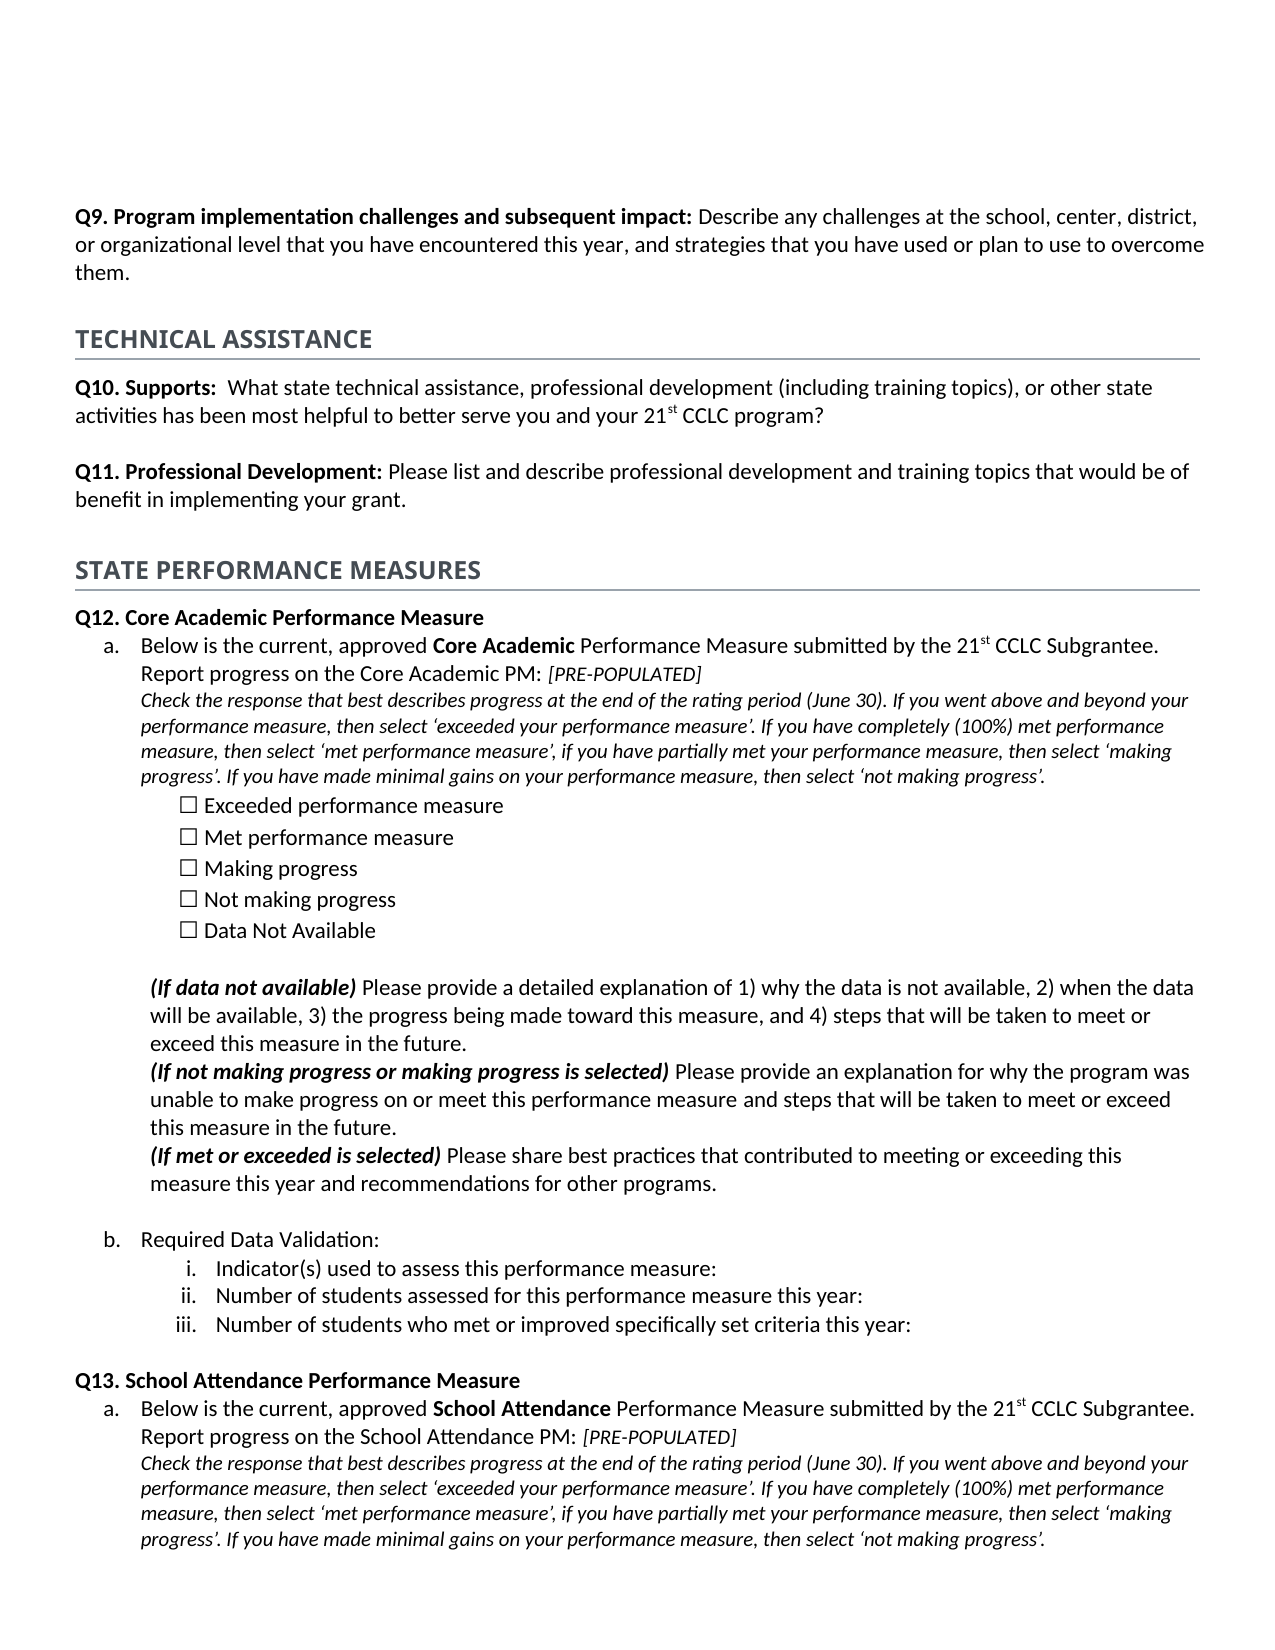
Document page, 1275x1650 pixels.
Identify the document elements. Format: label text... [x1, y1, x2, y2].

text Exceeded performance measure [159, 789, 1200, 820]
list Indicator(s) used to assess this performance measure: [197, 1254, 1200, 1282]
text Q11. Professional Development: Please list and describe professional development and training topics that would be of benefit in implementing your grant. [75, 457, 1219, 513]
subtitle Technical Assistance [75, 322, 1200, 358]
list Below is the current, approved School Attendance Performance Measure submitted by the 21st CCLC Subgrantee. Report progress on the School Attendance PM: [PRE-POPULATED] [103, 1394, 1200, 1450]
text Q12. Core Academic Performance Measure [75, 603, 1191, 631]
subtitle State Performance Measures [75, 553, 1200, 589]
list (If data not available) Please provide a detailed explanation of 1) why the data is not available, 2) when the data will be available, 3) the progress being made toward this measure, and 4) steps that will be taken to meet or exceed this measure in the future. [150, 973, 1200, 1057]
list Number of students who met or improved specifically set criteria this year: [197, 1310, 1200, 1338]
list Check the response that best describes progress at the end of the rating period (June 30). If you went above and beyond your performance measure, then select ‘exceeded your performance measure’. If you have completely (100%) met performance measure, then select ‘met performance measure’, if you have partially met your performance measure, then select ‘making progress’. If you have made minimal gains on your performance measure, then select ‘not making progress’. [141, 687, 1200, 789]
text Q10. Supports: What state technical assistance, professional development (including training topics), or other state activities has been most helpful to better serve you and your 21st CCLC program? [75, 373, 1219, 429]
list (If not making progress or making progress is selected) Please provide an explanation for why the program was unable to make progress on or meet this performance measure and steps that will be taken to meet or exceed this measure in the future. [150, 1057, 1200, 1142]
list Below is the current, approved Core Academic Performance Measure submitted by the 21st CCLC Subgrantee. Report progress on the Core Academic PM: [PRE-POPULATED] [103, 631, 1200, 687]
list Number of students assessed for this performance measure this year: [197, 1282, 1200, 1310]
text Making progress [159, 852, 1200, 883]
list Required Data Validation: [103, 1226, 1200, 1254]
text Not making progress [159, 883, 1200, 914]
text Q9. Program implementation challenges and subsequent impact: Describe any challenges at the school, center, district, or organizational level that you have encountered this year, and strategies that you have used or plan to use to overcome them. [75, 202, 1219, 287]
text Data Not Available [178, 914, 1200, 945]
list (If met or exceeded is selected) Please share best practices that contributed to meeting or exceeding this measure this year and recommendations for other programs. [150, 1142, 1200, 1198]
text Q13. School Attendance Performance Measure [75, 1366, 1191, 1394]
text Met performance measure [159, 820, 1200, 852]
list Check the response that best describes progress at the end of the rating period (June 30). If you went above and beyond your performance measure, then select ‘exceeded your performance measure’. If you have completely (100%) met performance measure, then select ‘met performance measure’, if you have partially met your performance measure, then select ‘making progress’. If you have made minimal gains on your performance measure, then select ‘not making progress’. [141, 1450, 1200, 1551]
